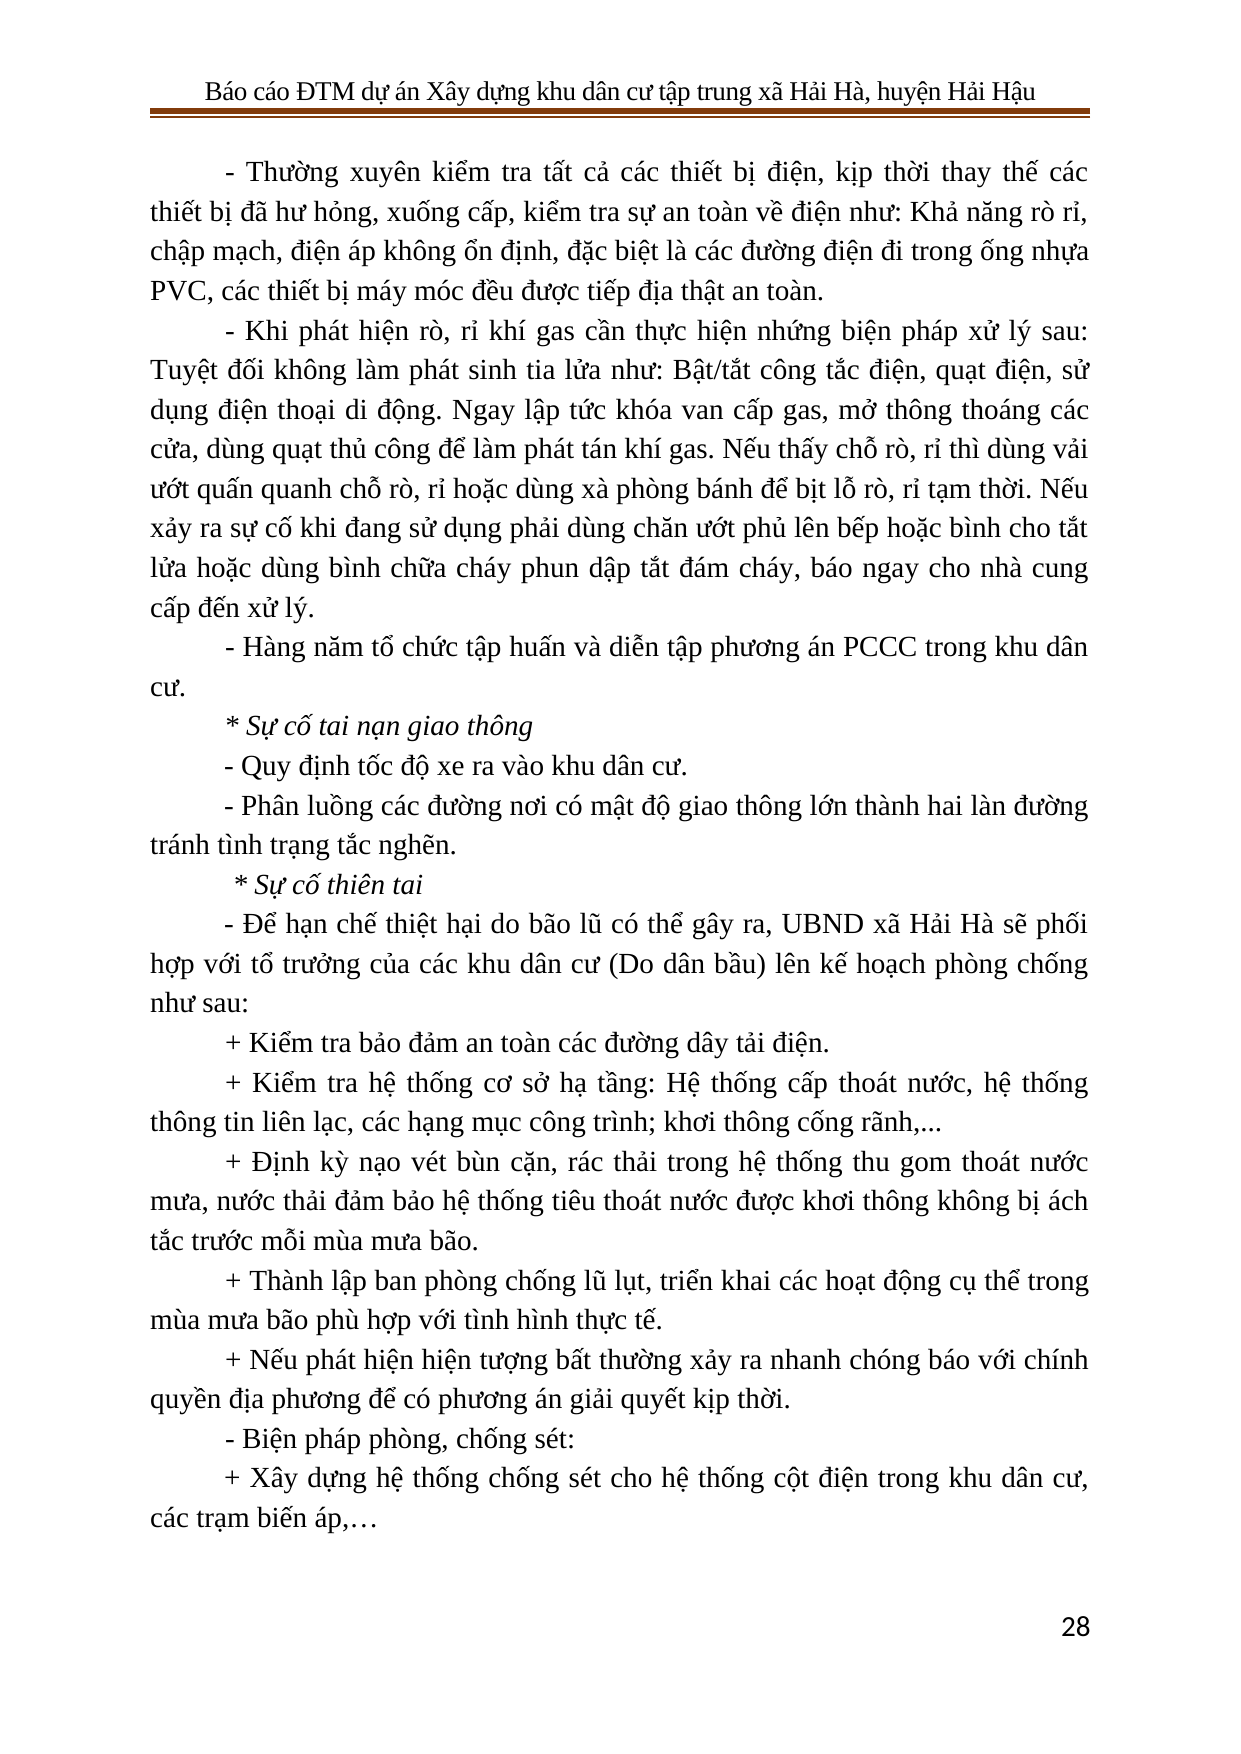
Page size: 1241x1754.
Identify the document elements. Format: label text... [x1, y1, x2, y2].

text + Kiểm tra hệ thống cơ sở hạ tầng: Hệ thống cấp thoát nước, hệ thống thông tin liên lạc, các hạng mục công trình; khơi thông cống rãnh,... [150, 1060, 1090, 1139]
text - Thường xuyên kiểm tra tất cả các thiết bị điện, kịp thời thay thế các thiết bị đã hư hỏng, xuống cấp, kiểm tra sự an toàn về điện như: Khả năng rò rỉ, chập mạch, điện áp không ổn định, đặc biệt là các đường điện đi trong ống nhựa PVC, các thiết bị máy móc đều được tiếp địa thật an toàn. [150, 150, 1090, 308]
text - Hàng năm tổ chức tập huấn và diễn tập phương án PCCC trong khu dân cư. [150, 625, 1090, 704]
text - Quy định tốc độ xe ra vào khu dân cư. [150, 744, 1090, 783]
text - Biện pháp phòng, chống sét: [150, 1417, 1090, 1456]
text * Sự cố thiên tai [232, 862, 1090, 902]
text * Sự cố tai nạn giao thông [224, 704, 1090, 744]
text + Nếu phát hiện hiện tượng bất thường xảy ra nhanh chóng báo với chính quyền địa phương để có phương án giải quyết kịp thời. [150, 1337, 1090, 1417]
text - Phân luồng các đường nơi có mật độ giao thông lớn thành hai làn đường tránh tình trạng tắc nghẽn. [150, 783, 1090, 862]
text + Kiểm tra bảo đảm an toàn các đường dây tải điện. [150, 1021, 1090, 1060]
text - Khi phát hiện rò, rỉ khí gas cần thực hiện nhứng biện pháp xử lý sau: Tuyệt đối không làm phát sinh tia lửa như: Bật/tắt công tắc điện, quạt điện, sử dụng điện thoại di động. Ngay lập tức khóa van cấp gas, mở thông thoáng các cửa, dùng quạt thủ công để làm phát tán khí gas. Nếu thấy chỗ rò, rỉ thì dùng vải ướt quấn quanh chỗ rò, rỉ hoặc dùng xà phòng bánh để bịt lỗ rò, rỉ tạm thời. Nếu xảy ra sự cố khi đang sử dụng phải dùng chăn ướt phủ lên bếp hoặc bình cho tắt lửa hoặc dùng bình chữa cháy phun dập tắt đám cháy, báo ngay cho nhà cung cấp đến xử lý. [150, 308, 1090, 352]
text + Định kỳ nạo vét bùn cặn, rác thải trong hệ thống thu gom thoát nước mưa, nước thải đảm bảo hệ thống tiêu thoát nước được khơi thông không bị ách tắc trước mỗi mùa mưa bão. [150, 1139, 1090, 1258]
text - Để hạn chế thiệt hại do bão lũ có thể gây ra, UBND xã Hải Hà sẽ phối hợp với tổ trưởng của các khu dân cư (Do dân bầu) lên kế hoạch phòng chống như sau: [150, 902, 1090, 1021]
text + Thành lập ban phòng chống lũ lụt, triển khai các hoạt động cụ thể trong mùa mưa bão phù hợp với tình hình thực tế. [150, 1258, 1090, 1337]
text + Xây dựng hệ thống chống sét cho hệ thống cột điện trong khu dân cư, các trạm biến áp,… [150, 1456, 1090, 1535]
text - Khi phát hiện rò, rỉ khí gas cần thực hiện nhứng biện pháp xử lý sau: Tuyệt đối không làm phát sinh tia lửa như: Bật/tắt công tắc điện, quạt điện, sử dụng điện thoại di động. Ngay lập tức khóa van cấp gas, mở thông thoáng các cửa, dùng quạt thủ công để làm phát tán khí gas. Nếu thấy chỗ rò, rỉ thì dùng vải ướt quấn quanh chỗ rò, rỉ hoặc dùng xà phòng bánh để bịt lỗ rò, rỉ tạm thời. Nếu xảy ra sự cố khi đang sử dụng phải dùng chăn ướt phủ lên bếp hoặc bình cho tắt lửa hoặc dùng bình chữa cháy phun dập tắt đám cháy, báo ngay cho nhà cung cấp đến xử lý. [150, 584, 1090, 625]
